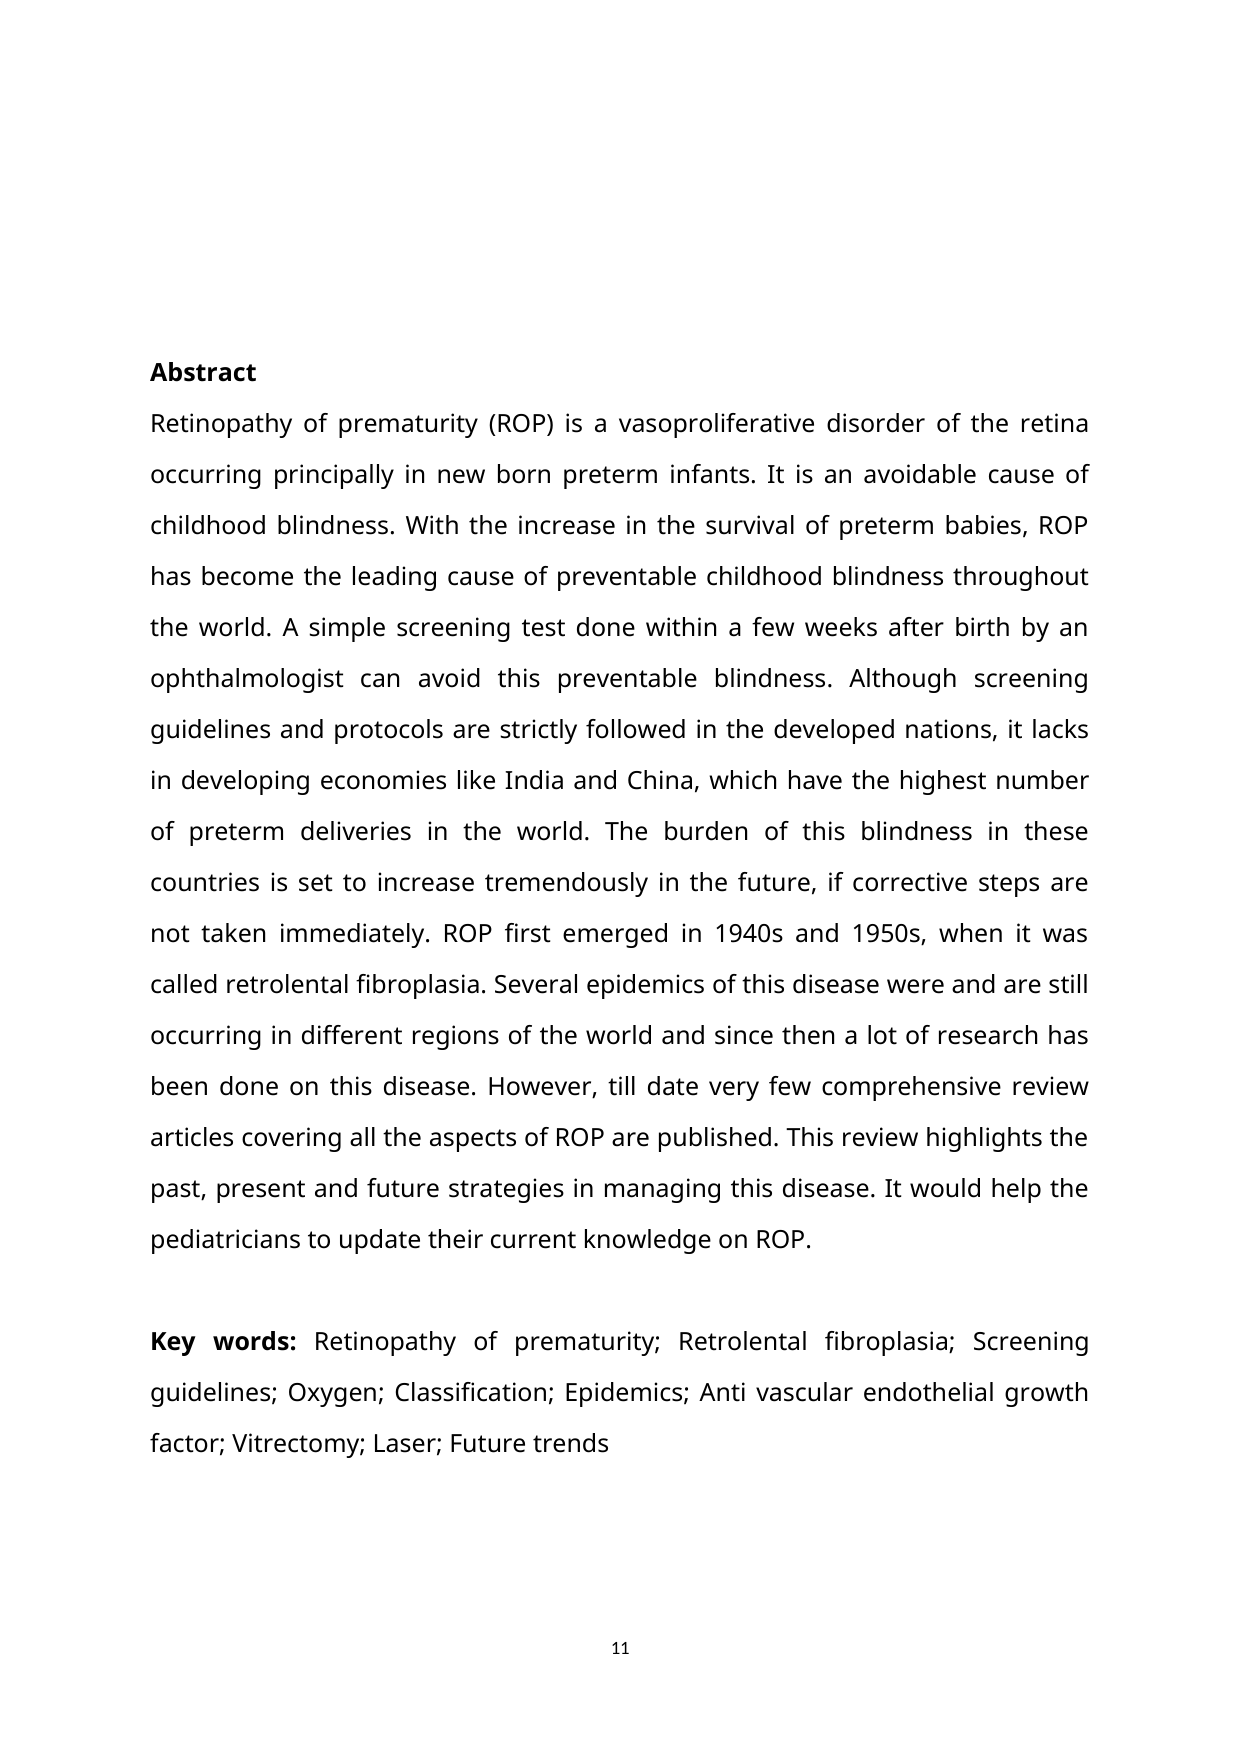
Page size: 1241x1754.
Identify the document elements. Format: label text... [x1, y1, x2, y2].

text Retinopathy of prematurity (ROP) is a vasoproliferative disorder of the retina occurring principally in new born preterm infants. It is an avoidable cause of childhood blindness. With the increase in the survival of preterm babies, ROP has become the leading cause of preventable childhood blindness throughout the world. A simple screening test done within a few weeks after birth by an ophthalmologist can avoid this preventable blindness. Although screening guidelines and protocols are strictly followed in the developed nations, it lacks in developing economies like and , which have the highest number of preterm deliveries in the world. The burden of this blindness in these countries is set to increase tremendously in the future, if corrective steps are not taken immediately. ROP first emerged in 1940s and 1950s, when it was called retrolental fibroplasia. Several epidemics of this disease were and are still occurring in different regions of the world and since then a lot of research has been done on this disease. However, till date very few comprehensive review articles covering all the aspects of ROP are published. This review highlights the past, present and future strategies in managing this disease. It would help the pediatricians to update their current knowledge on ROP. [150, 405, 1090, 1256]
text Abstract [150, 354, 1090, 388]
text Key words: Retinopathy of prematurity; Retrolental fibroplasia; Screening guidelines; Oxygen; Classification; Epidemics; Anti vascular endothelial growth factor; Vitrectomy; Laser; Future trends [150, 1324, 1090, 1460]
